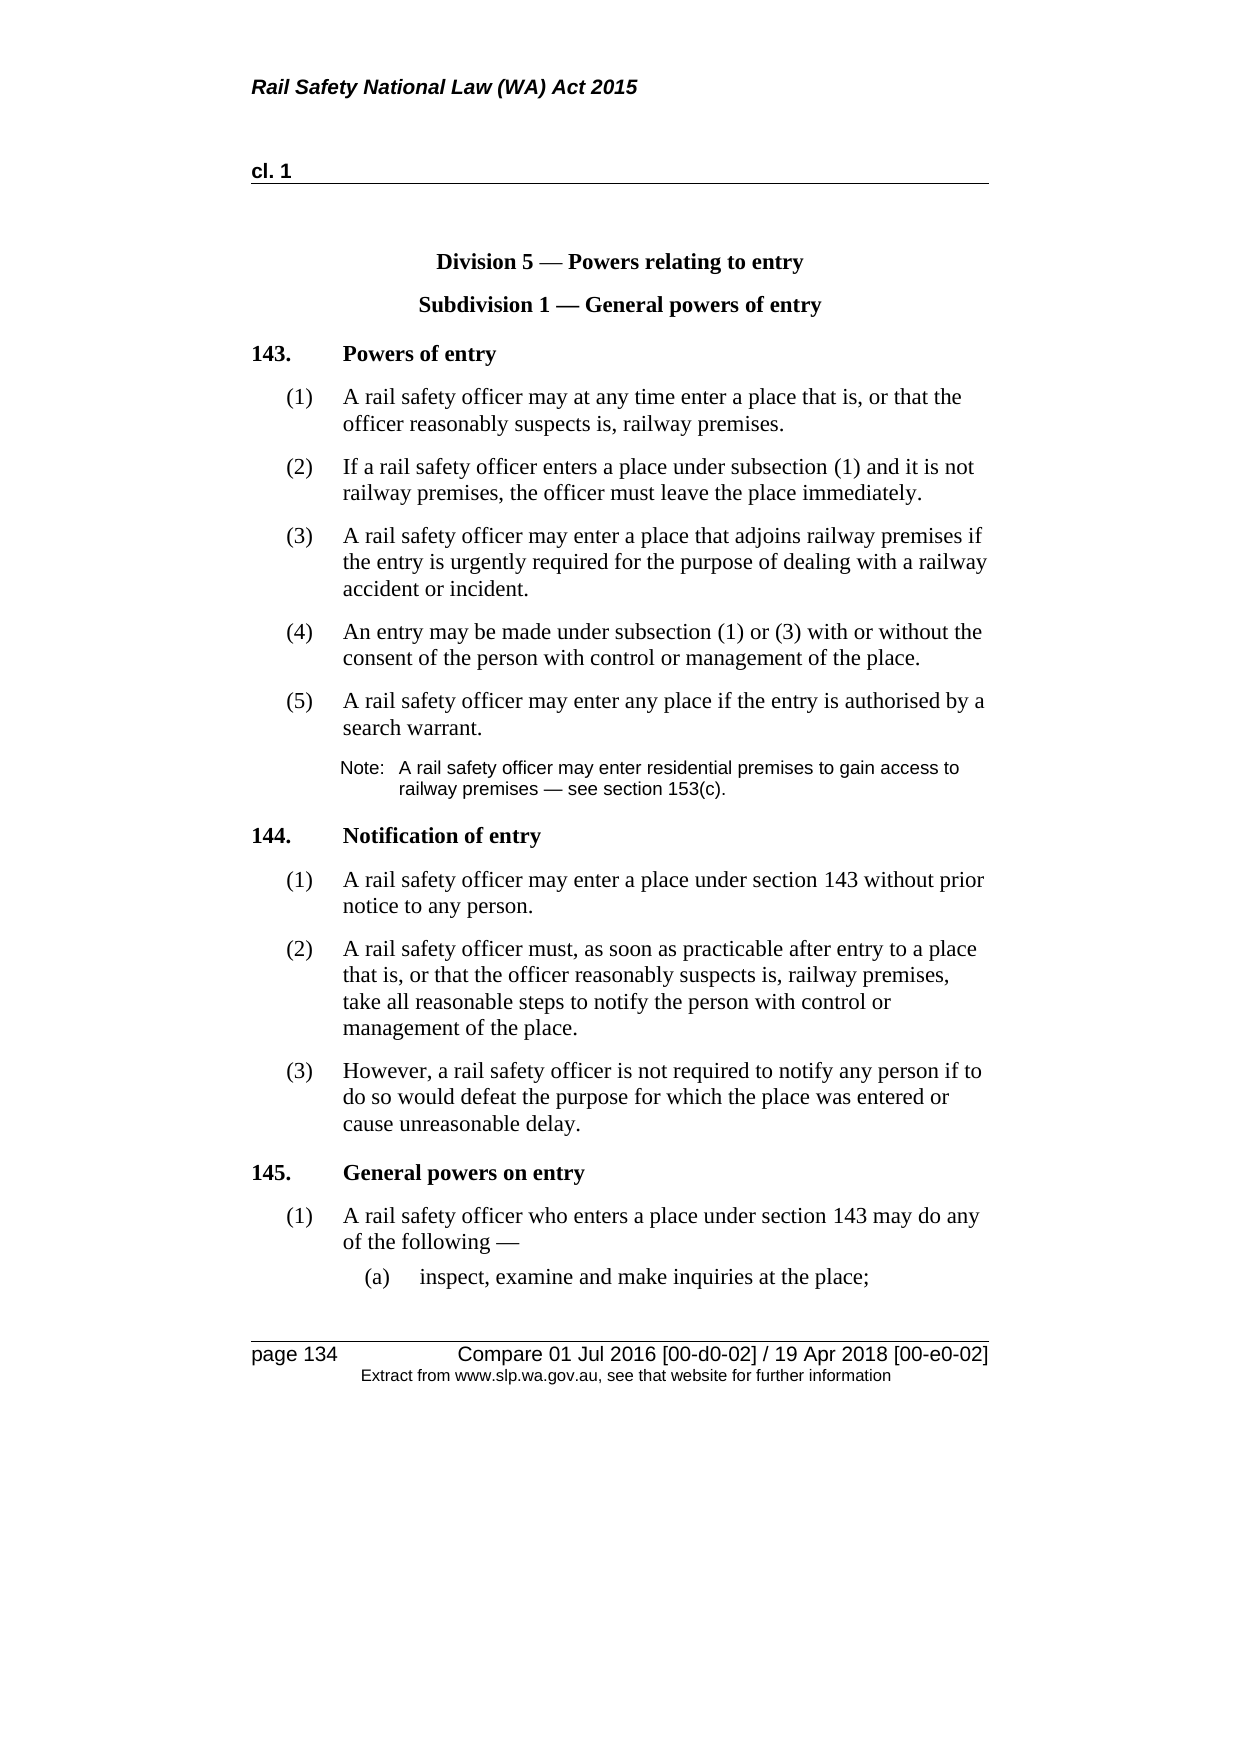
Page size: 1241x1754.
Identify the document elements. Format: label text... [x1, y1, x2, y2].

subtitle 143. Powers of entry [251, 340, 989, 367]
text (2) A rail safety officer must, as soon as practicable after entry to a place that is, or that the officer reasonably suspects is, railway premises, take all reasonable steps to notify the person with control or management of the place. [251, 935, 989, 1040]
text (1) A rail safety officer may enter a place under section 143 without prior notice to any person. [251, 866, 989, 918]
subtitle Subdivision 1 — General powers of entry [251, 291, 989, 317]
subtitle 145. General powers on entry [251, 1159, 989, 1185]
text (a) inspect, examine and make inquiries at the place; [251, 1263, 989, 1289]
text (1) A rail safety officer may at any time enter a place that is, or that the officer reasonably suspects is, railway premises. [251, 383, 989, 436]
text (1) A rail safety officer who enters a place under section 143 may do any of the following — [251, 1202, 989, 1255]
subtitle Division 5 — Powers relating to entry [251, 248, 989, 274]
text (4) An entry may be made under subsection (1) or (3) with or without the consent of the person with control or management of the place. [251, 618, 989, 671]
text (2) If a rail safety officer enters a place under subsection (1) and it is not railway premises, the officer must leave the place immediately. [251, 453, 989, 505]
subtitle 144. Notification of entry [251, 823, 989, 849]
text (3) However, a rail safety officer is not required to notify any person if to do so would defeat the purpose for which the place was entered or cause unreasonable delay. [251, 1057, 989, 1136]
text Note: A rail safety officer may enter residential premises to gain access to railway premises — see section 153(c). [251, 757, 989, 800]
text (5) A rail safety officer may enter any place if the entry is authorised by a search warrant. [251, 687, 989, 740]
text (3) A rail safety officer may enter a place that adjoins railway premises if the entry is urgently required for the purpose of dealing with a railway accident or incident. [251, 522, 989, 601]
